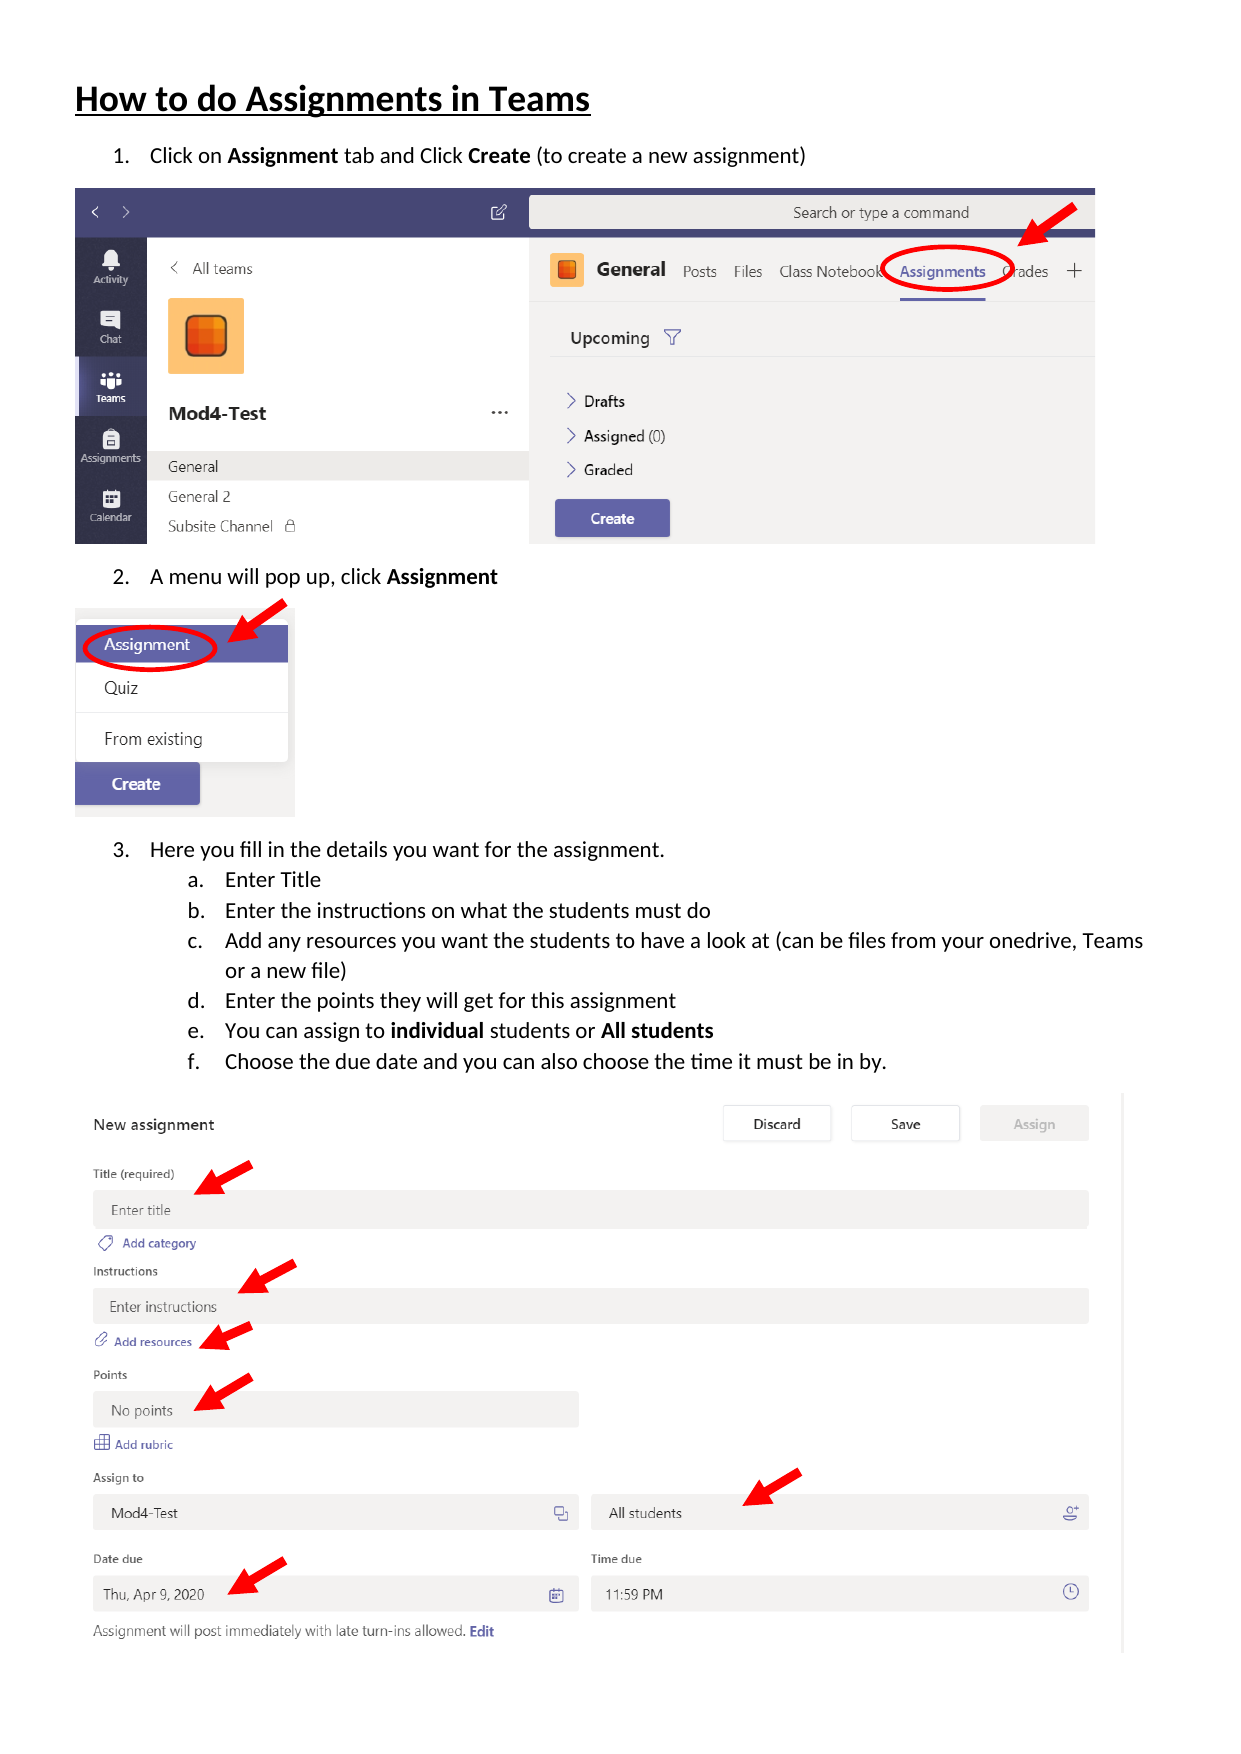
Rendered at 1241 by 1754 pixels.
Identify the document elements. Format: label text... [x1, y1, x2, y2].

text How to do Assignments in Teams [75, 75, 1165, 121]
list Click on Assignment tab and Click Create (to create a new assignment) [112, 141, 1165, 169]
list Enter Title [187, 866, 1165, 893]
picture [75, 608, 295, 817]
list Here you fill in the details you want for the assignment. [112, 835, 1165, 863]
list A menu will pop up, click Assignment [112, 562, 1165, 590]
list You can assign to individual students or All students [187, 1017, 1165, 1044]
list Add any resources you want the students to have a look at (can be files from your onedrive, Teams or a new file) [187, 926, 1165, 984]
list Choose the due date and you can also choose the time it must be in by. [187, 1047, 1165, 1075]
list Enter the points they will get for this assignment [187, 986, 1165, 1014]
list Enter the instructions on what the students must do [187, 896, 1165, 924]
picture [75, 1093, 1124, 1653]
picture [75, 188, 1096, 544]
